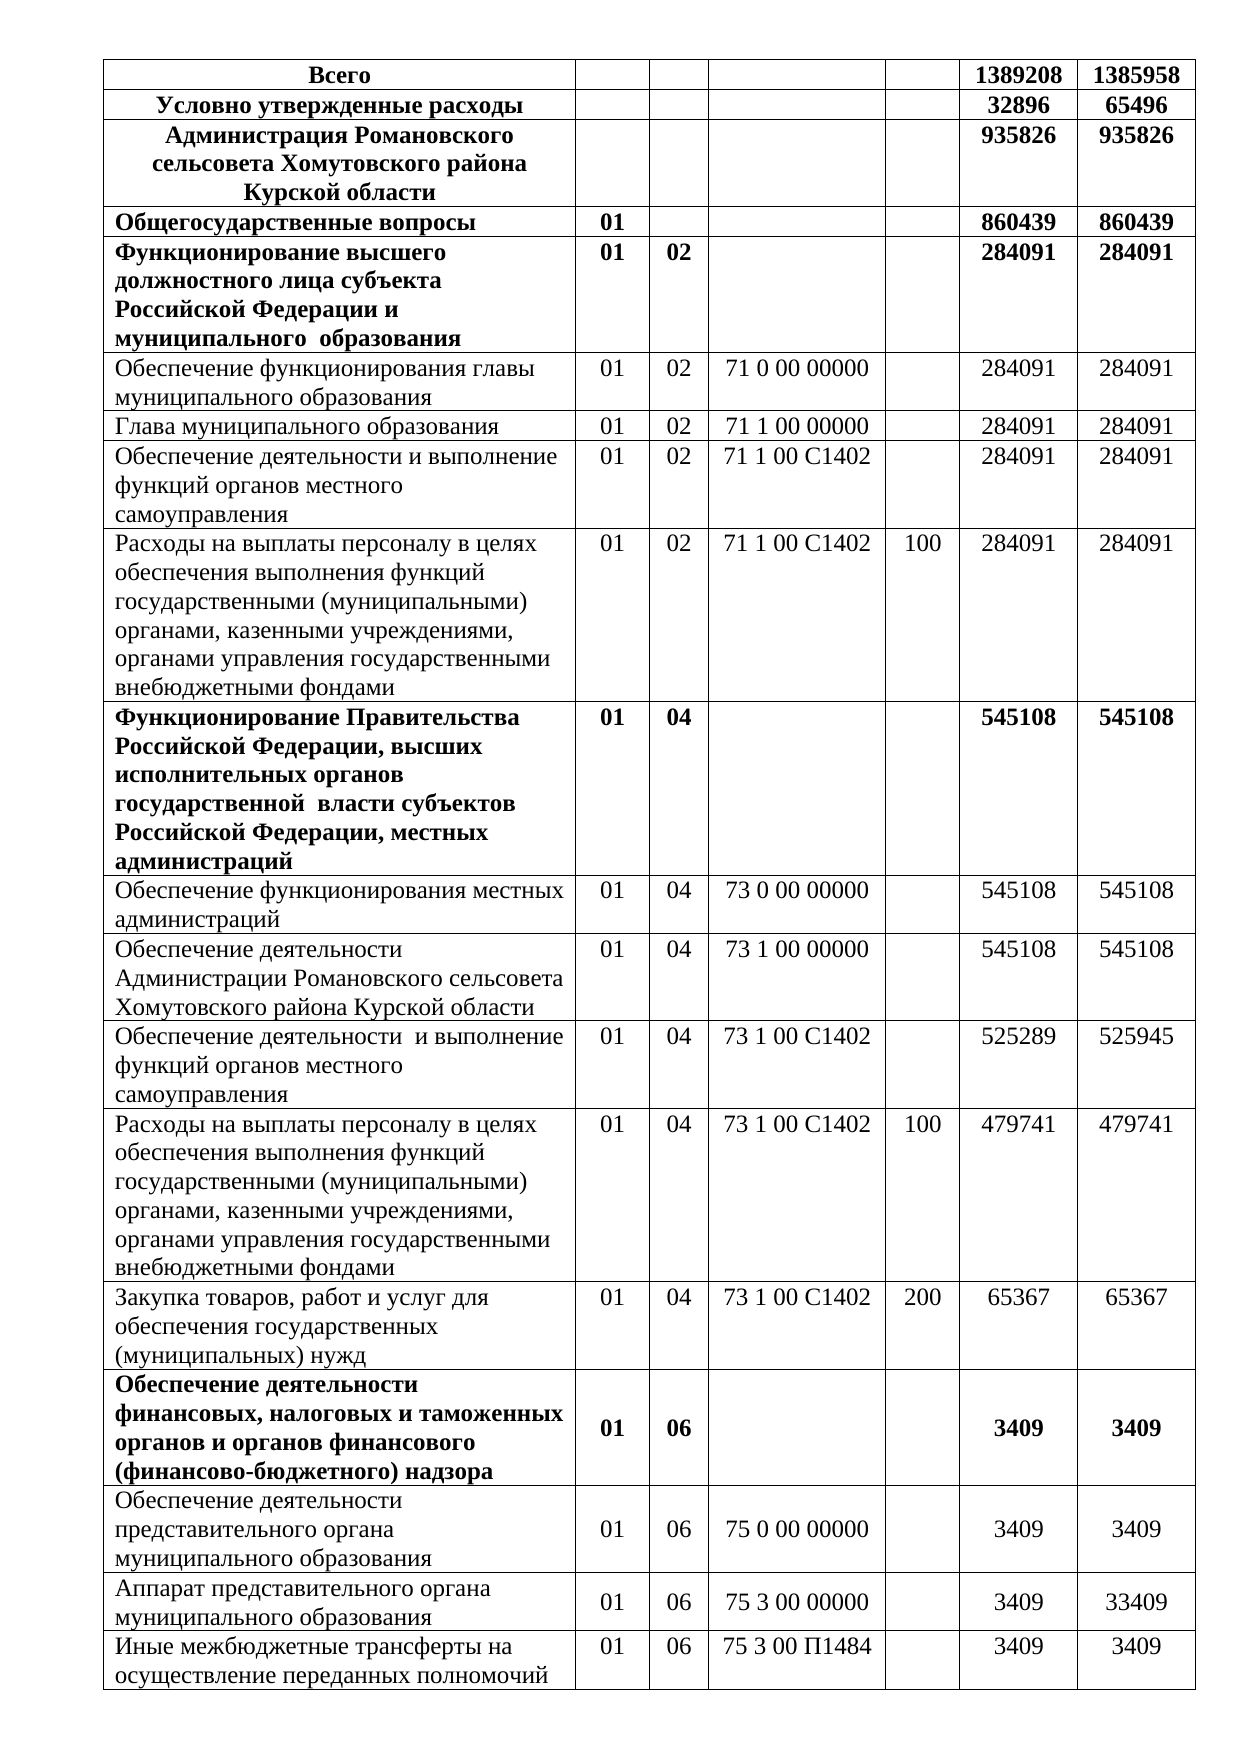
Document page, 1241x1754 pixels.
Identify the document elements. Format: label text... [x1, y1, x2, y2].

table_cell 01 [576, 441, 649, 527]
table_cell Обеспечение деятельности финансовых, налоговых и таможенных органов и органов финансового (финансово-бюджетного) надзора [104, 1370, 575, 1484]
table_cell 02 [650, 529, 708, 701]
table_cell [650, 207, 708, 236]
table_cell 545108 [960, 934, 1077, 1020]
table_cell 1389208 [960, 60, 1077, 89]
table_cell 284091 [960, 411, 1077, 440]
table_cell [576, 90, 649, 119]
table_cell 3409 [1078, 1370, 1195, 1484]
table_cell 65367 [1078, 1282, 1195, 1368]
table_cell 32896 [960, 90, 1077, 119]
table_cell 01 [576, 411, 649, 440]
table_cell 284091 [1078, 353, 1195, 410]
table_cell 65367 [960, 1282, 1077, 1368]
table_cell Расходы на выплаты персоналу в целях обеспечения выполнения функций государственными (муниципальными) органами, казенными учреждениями, органами управления государственными внебюджетными фондами [104, 529, 575, 701]
table_cell 545108 [1078, 934, 1195, 1020]
table_cell 06 [650, 1486, 708, 1572]
table_cell 06 [650, 1370, 708, 1484]
table_cell 545108 [960, 876, 1077, 933]
table_cell 200 [886, 1282, 959, 1368]
table_cell Расходы на выплаты персоналу в целях обеспечения выполнения функций государственными (муниципальными) органами, казенными учреждениями, органами управления государственными внебюджетными фондами [104, 1109, 575, 1281]
table_cell Обеспечение деятельности Администрации Романовского сельсовета Хомутовского района Курской области [104, 934, 575, 1020]
table_cell 284091 [960, 529, 1077, 701]
table_cell 935826 [960, 120, 1077, 206]
table_cell 73 1 00 С1402 [709, 1282, 885, 1368]
table_cell [886, 411, 959, 440]
table_cell 545108 [1078, 702, 1195, 874]
table_cell Функционирование высшего должностного лица субъекта Российской Федерации и муниципального образования [104, 237, 575, 352]
table_cell 01 [576, 529, 649, 701]
table_cell [709, 237, 885, 352]
table_cell 01 [576, 1486, 649, 1572]
table_cell 1385958 [1078, 60, 1195, 89]
table_cell 04 [650, 934, 708, 1020]
table_cell [886, 1631, 959, 1689]
table_cell 01 [576, 1573, 649, 1630]
table_cell [886, 934, 959, 1020]
table_cell 284091 [960, 353, 1077, 410]
table_cell 71 0 00 00000 [709, 353, 885, 410]
table_cell [886, 120, 959, 206]
table_cell 71 1 00 С1402 [709, 441, 885, 527]
table_cell 01 [576, 1631, 649, 1689]
table_cell 73 1 00 С1402 [709, 1021, 885, 1108]
table_cell 284091 [960, 237, 1077, 352]
table_cell 100 [886, 529, 959, 701]
table_cell [709, 1370, 885, 1484]
table_cell 01 [576, 353, 649, 410]
table_cell 545108 [1078, 876, 1195, 933]
table_cell 100 [886, 1109, 959, 1281]
table_cell 01 [576, 207, 649, 236]
table_cell Условно утвержденные расходы [104, 90, 575, 119]
table_cell [886, 702, 959, 874]
table_cell [650, 90, 708, 119]
table_cell [650, 120, 708, 206]
table_cell [886, 876, 959, 933]
table_cell 73 0 00 00000 [709, 876, 885, 933]
table_cell [709, 207, 885, 236]
table_cell 73 1 00 00000 [709, 934, 885, 1020]
table_cell 75 3 00 П1484 [709, 1631, 885, 1689]
table_cell Всего [104, 60, 575, 89]
table_cell 479741 [960, 1109, 1077, 1281]
table_cell 01 [576, 1021, 649, 1108]
table_cell 935826 [1078, 120, 1195, 206]
table_cell [886, 441, 959, 527]
table_cell [886, 237, 959, 352]
table_cell 284091 [1078, 441, 1195, 527]
table_cell Обеспечение деятельности и выполнение функций органов местного самоуправления [104, 441, 575, 527]
table_cell Аппарат представительного органа муниципального образования [104, 1573, 575, 1630]
table_cell 02 [650, 441, 708, 527]
table_cell 01 [576, 876, 649, 933]
table_cell 3409 [960, 1631, 1077, 1689]
table_cell Обеспечение функционирования главы муниципального образования [104, 353, 575, 410]
table_cell 71 1 00 00000 [709, 411, 885, 440]
table_cell 01 [576, 1370, 649, 1484]
table_cell [886, 1573, 959, 1630]
table_cell 3409 [1078, 1631, 1195, 1689]
table_cell 75 3 00 00000 [709, 1573, 885, 1630]
table_cell [709, 702, 885, 874]
table_cell 04 [650, 1021, 708, 1108]
table_cell 479741 [1078, 1109, 1195, 1281]
table_cell 06 [650, 1631, 708, 1689]
table_cell [886, 1021, 959, 1108]
table_cell 06 [650, 1573, 708, 1630]
table_cell 33409 [1078, 1573, 1195, 1630]
table_cell 01 [576, 237, 649, 352]
table_cell 860439 [960, 207, 1077, 236]
table_cell 3409 [960, 1486, 1077, 1572]
table_cell Обеспечение деятельности и выполнение функций органов местного самоуправления [104, 1021, 575, 1108]
table_cell 3409 [1078, 1486, 1195, 1572]
table_cell Общегосударственные вопросы [104, 207, 575, 236]
table_cell [709, 60, 885, 89]
table_cell Закупка товаров, работ и услуг для обеспечения государственных (муниципальных) нужд [104, 1282, 575, 1368]
table_cell 75 0 00 00000 [709, 1486, 885, 1572]
table_cell 02 [650, 411, 708, 440]
table_cell [886, 1486, 959, 1572]
table_cell [650, 60, 708, 89]
table_cell 284091 [960, 441, 1077, 527]
table_cell [886, 353, 959, 410]
table_cell [576, 120, 649, 206]
table_cell 04 [650, 702, 708, 874]
table_cell 02 [650, 353, 708, 410]
table_cell 525289 [960, 1021, 1077, 1108]
table_cell 02 [650, 237, 708, 352]
table_cell 545108 [960, 702, 1077, 874]
table_cell 73 1 00 С1402 [709, 1109, 885, 1281]
table_cell [709, 120, 885, 206]
table_cell Обеспечение деятельности представительного органа муниципального образования [104, 1486, 575, 1572]
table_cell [104, 1631, 575, 1689]
table_cell 01 [576, 702, 649, 874]
table_cell 3409 [960, 1573, 1077, 1630]
table_cell [709, 90, 885, 119]
table_cell Функционирование Правительства Российской Федерации, высших исполнительных органов государственной власти субъектов Российской Федерации, местных администраций [104, 702, 575, 874]
table_cell 01 [576, 1282, 649, 1368]
table_cell 04 [650, 1109, 708, 1281]
table_cell 3409 [960, 1370, 1077, 1484]
table_cell 04 [650, 876, 708, 933]
table_cell 525945 [1078, 1021, 1195, 1108]
table_cell 04 [650, 1282, 708, 1368]
table_cell [576, 60, 649, 89]
table_cell Глава муниципального образования [104, 411, 575, 440]
table_cell 65496 [1078, 90, 1195, 119]
table_cell Обеспечение функционирования местных администраций [104, 876, 575, 933]
table_cell 01 [576, 1109, 649, 1281]
table_cell [886, 207, 959, 236]
table_cell Администрация Романовского сельсовета Хомутовского района Курской области [104, 120, 575, 206]
table_cell 284091 [1078, 411, 1195, 440]
table_cell 284091 [1078, 237, 1195, 352]
table_cell 284091 [1078, 529, 1195, 701]
table_cell [886, 60, 959, 89]
table_cell [886, 1370, 959, 1484]
table_cell 860439 [1078, 207, 1195, 236]
table_cell 71 1 00 С1402 [709, 529, 885, 701]
table_cell 01 [576, 934, 649, 1020]
table_cell [886, 90, 959, 119]
